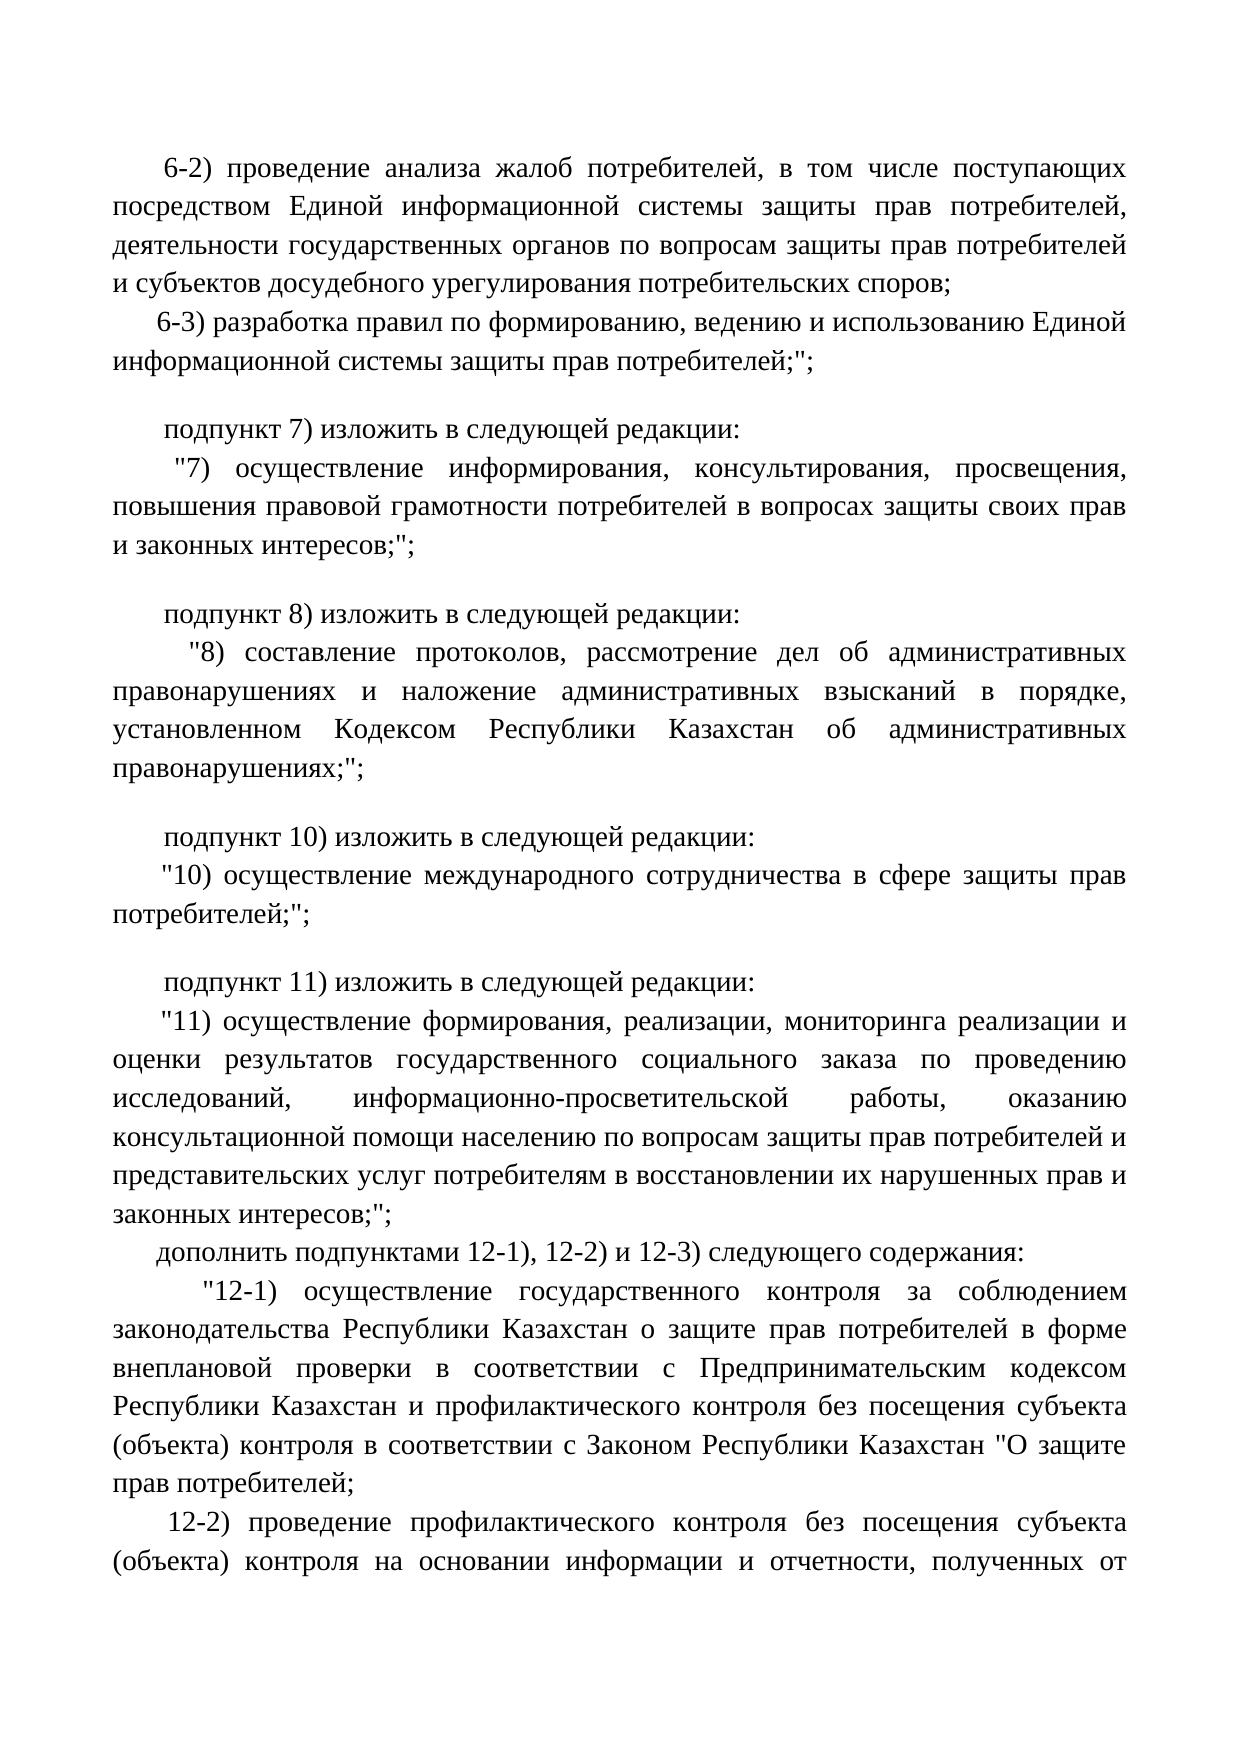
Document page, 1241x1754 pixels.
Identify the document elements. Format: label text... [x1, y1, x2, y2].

text подпункт 11) изложить в следующей редакции: [112, 964, 1128, 998]
text "11) осуществление формирования, реализации, мониторинга реализации и оценки результатов государственного социального заказа по проведению исследований, информационно-просветительской работы, оказанию консультационной помощи населению по вопросам защиты прав потребителей и представительских услуг потребителям в восстановлении их нарушенных прав и законных интересов;"; [112, 1003, 1128, 1229]
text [112, 1504, 1128, 1576]
text "7) осуществление информирования, консультирования, просвещения, повышения правовой грамотности потребителей в вопросах защиты своих прав и законных интересов;"; [112, 450, 1128, 561]
text "8) составление протоколов, рассмотрение дел об административных правонарушениях и наложение административных взысканий в порядке, установленном Кодексом Республики Казахстан об административных правонарушениях;"; [112, 634, 1128, 783]
text 6-3) разработка правил по формированию, ведению и использованию Единой информационной системы защиты прав потребителей;"; [112, 304, 1128, 376]
text дополнить подпунктами 12-1), 12-2) и 12-3) следующего содержания: [112, 1234, 1128, 1268]
text подпункт 10) изложить в следующей редакции: [112, 819, 1128, 852]
text подпункт 7) изложить в следующей редакции: [112, 411, 1128, 445]
text подпункт 8) изложить в следующей редакции: [112, 596, 1128, 629]
text 6-2) проведение анализа жалоб потребителей, в том числе поступающих посредством Единой информационной системы защиты прав потребителей, деятельности государственных органов по вопросам защиты прав потребителей и субъектов досудебного урегулирования потребительских споров; [112, 150, 1128, 299]
text "12-1) осуществление государственного контроля за соблюдением законодательства Республики Казахстан о защите прав потребителей в форме внеплановой проверки в соответствии с Предпринимательским кодексом Республики Казахстан и профилактического контроля без посещения субъекта (объекта) контроля в соответствии с Законом Республики Казахстан "О защите прав потребителей; [112, 1273, 1128, 1499]
text "10) осуществление международного сотрудничества в сфере защиты прав потребителей;"; [112, 857, 1128, 929]
